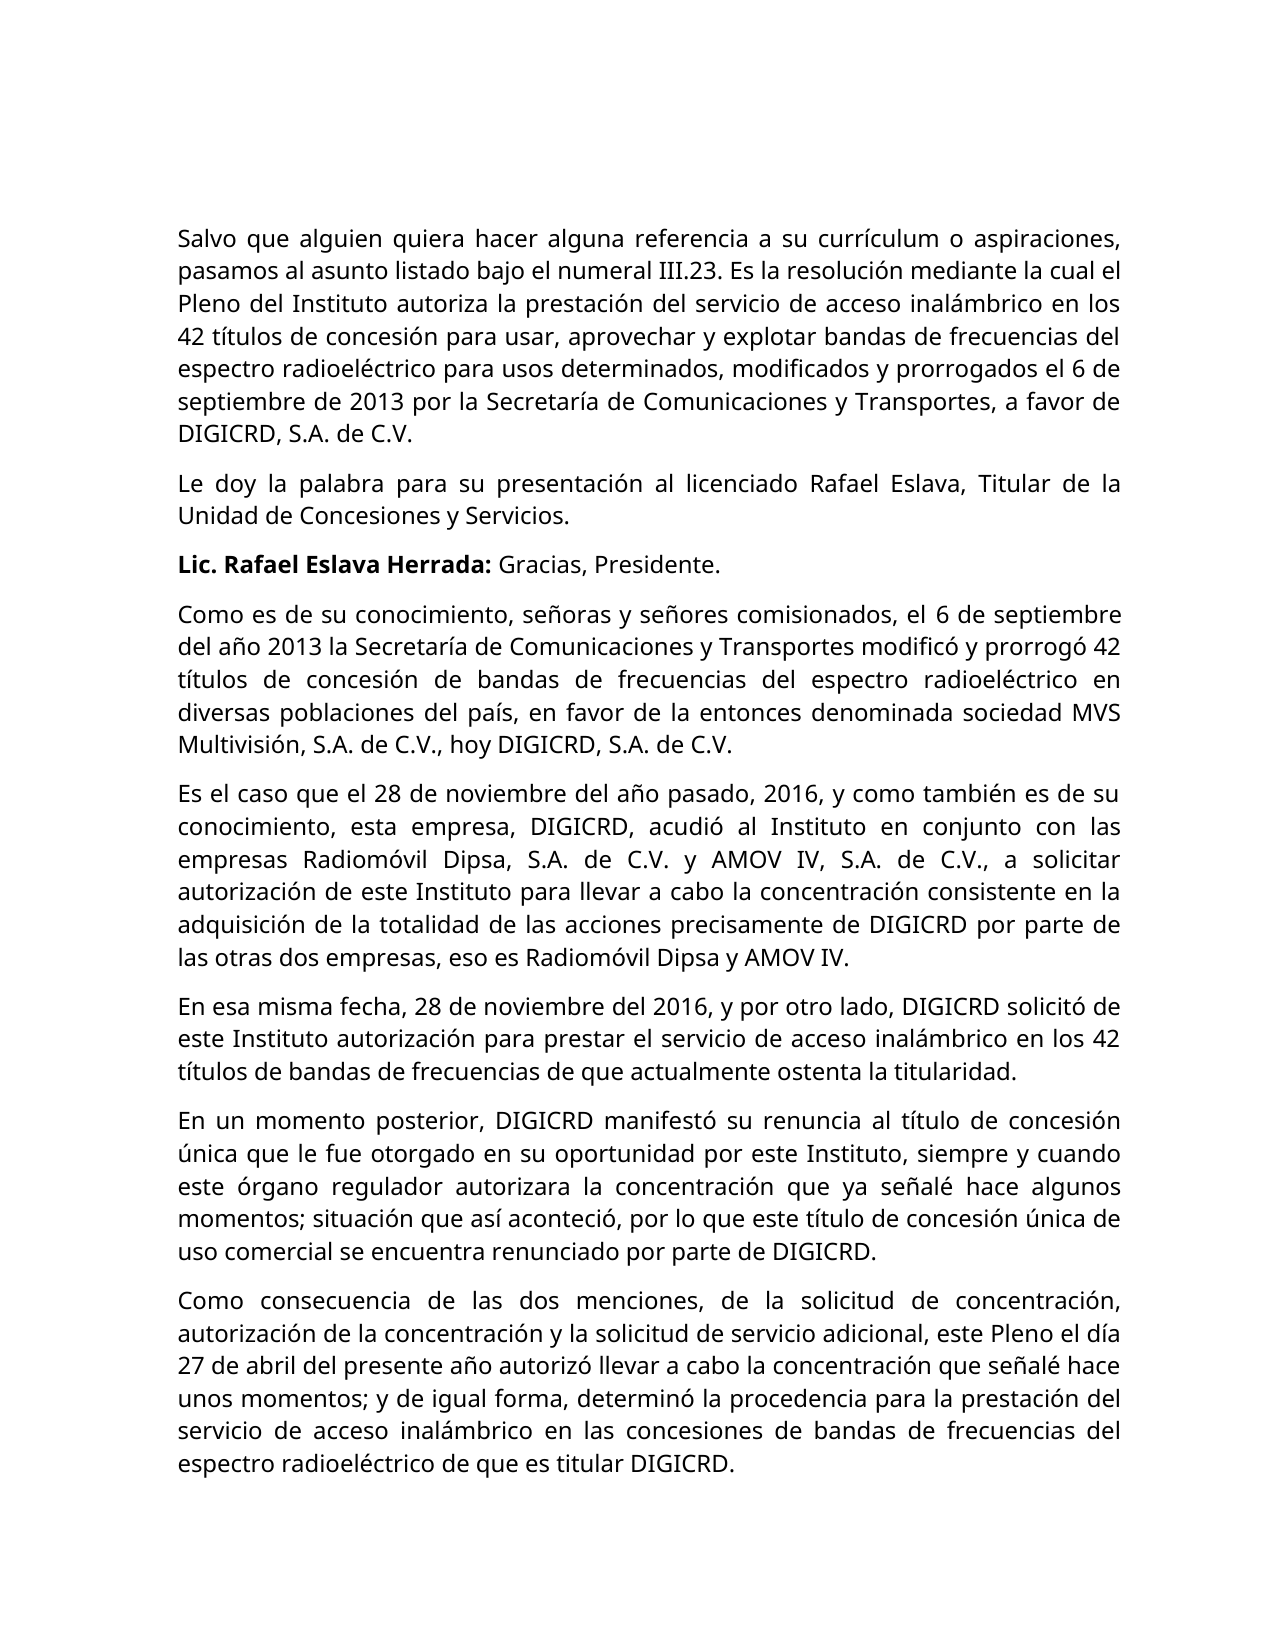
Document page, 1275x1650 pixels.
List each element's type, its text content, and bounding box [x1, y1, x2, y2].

text Como es de su conocimiento, señoras y señores comisionados, el 6 de septiembre del año 2013 la Secretaría de Comunicaciones y Transportes modificó y prorrogó 42 títulos de concesión de bandas de frecuencias del espectro radioeléctrico en diversas poblaciones del país, en favor de la entonces denominada sociedad MVS Multivisión, S.A. de C.V., hoy DIGICRD, S.A. de C.V. [177, 598, 1122, 761]
text Es el caso que el 28 de noviembre del año pasado, 2016, y como también es de su conocimiento, esta empresa, DIGICRD, acudió al Instituto en conjunto con las empresas Radiomóvil Dipsa, S.A. de C.V. y AMOV IV, S.A. de C.V., a solicitar autorización de este Instituto para llevar a cabo la concentración consistente en la adquisición de la totalidad de las acciones precisamente de DIGICRD por parte de las otras dos empresas, eso es Radiomóvil Dipsa y AMOV IV. [177, 777, 1122, 973]
text Lic. Rafael Eslava Herrada: Gracias, Presidente. [177, 548, 1122, 581]
text Como consecuencia de las dos menciones, de la solicitud de concentración, autorización de la concentración y la solicitud de servicio adicional, este Pleno el día 27 de abril del presente año autorizó llevar a cabo la concentración que señalé hace unos momentos; y de igual forma, determinó la procedencia para la prestación del servicio de acceso inalámbrico en las concesiones de bandas de frecuencias del espectro radioeléctrico de que es titular DIGICRD. [177, 1284, 1122, 1479]
text Le doy la palabra para su presentación al licenciado Rafael Eslava, Titular de la Unidad de Concesiones y Servicios. [177, 466, 1122, 532]
text En esa misma fecha, 28 de noviembre del 2016, y por otro lado, DIGICRD solicitó de este Instituto autorización para prestar el servicio de acceso inalámbrico en los 42 títulos de bandas de frecuencias de que actualmente ostenta la titularidad. [177, 989, 1122, 1087]
text En un momento posterior, DIGICRD manifestó su renuncia al título de concesión única que le fue otorgado en su oportunidad por este Instituto, siempre y cuando este órgano regulador autorizara la concentración que ya señalé hace algunos momentos; situación que así aconteció, por lo que este título de concesión única de uso comercial se encuentra renunciado por parte de DIGICRD. [177, 1104, 1122, 1267]
text Salvo que alguien quiera hacer alguna referencia a su currículum o aspiraciones, pasamos al asunto listado bajo el numeral III.23. Es la resolución mediante la cual el Pleno del Instituto autoriza la prestación del servicio de acceso inalámbrico en los 42 títulos de concesión para usar, aprovechar y explotar bandas de frecuencias del espectro radioeléctrico para usos determinados, modificados y prorrogados el 6 de septiembre de 2013 por la Secretaría de Comunicaciones y Transportes, a favor de DIGICRD, S.A. de C.V. [177, 222, 1122, 450]
